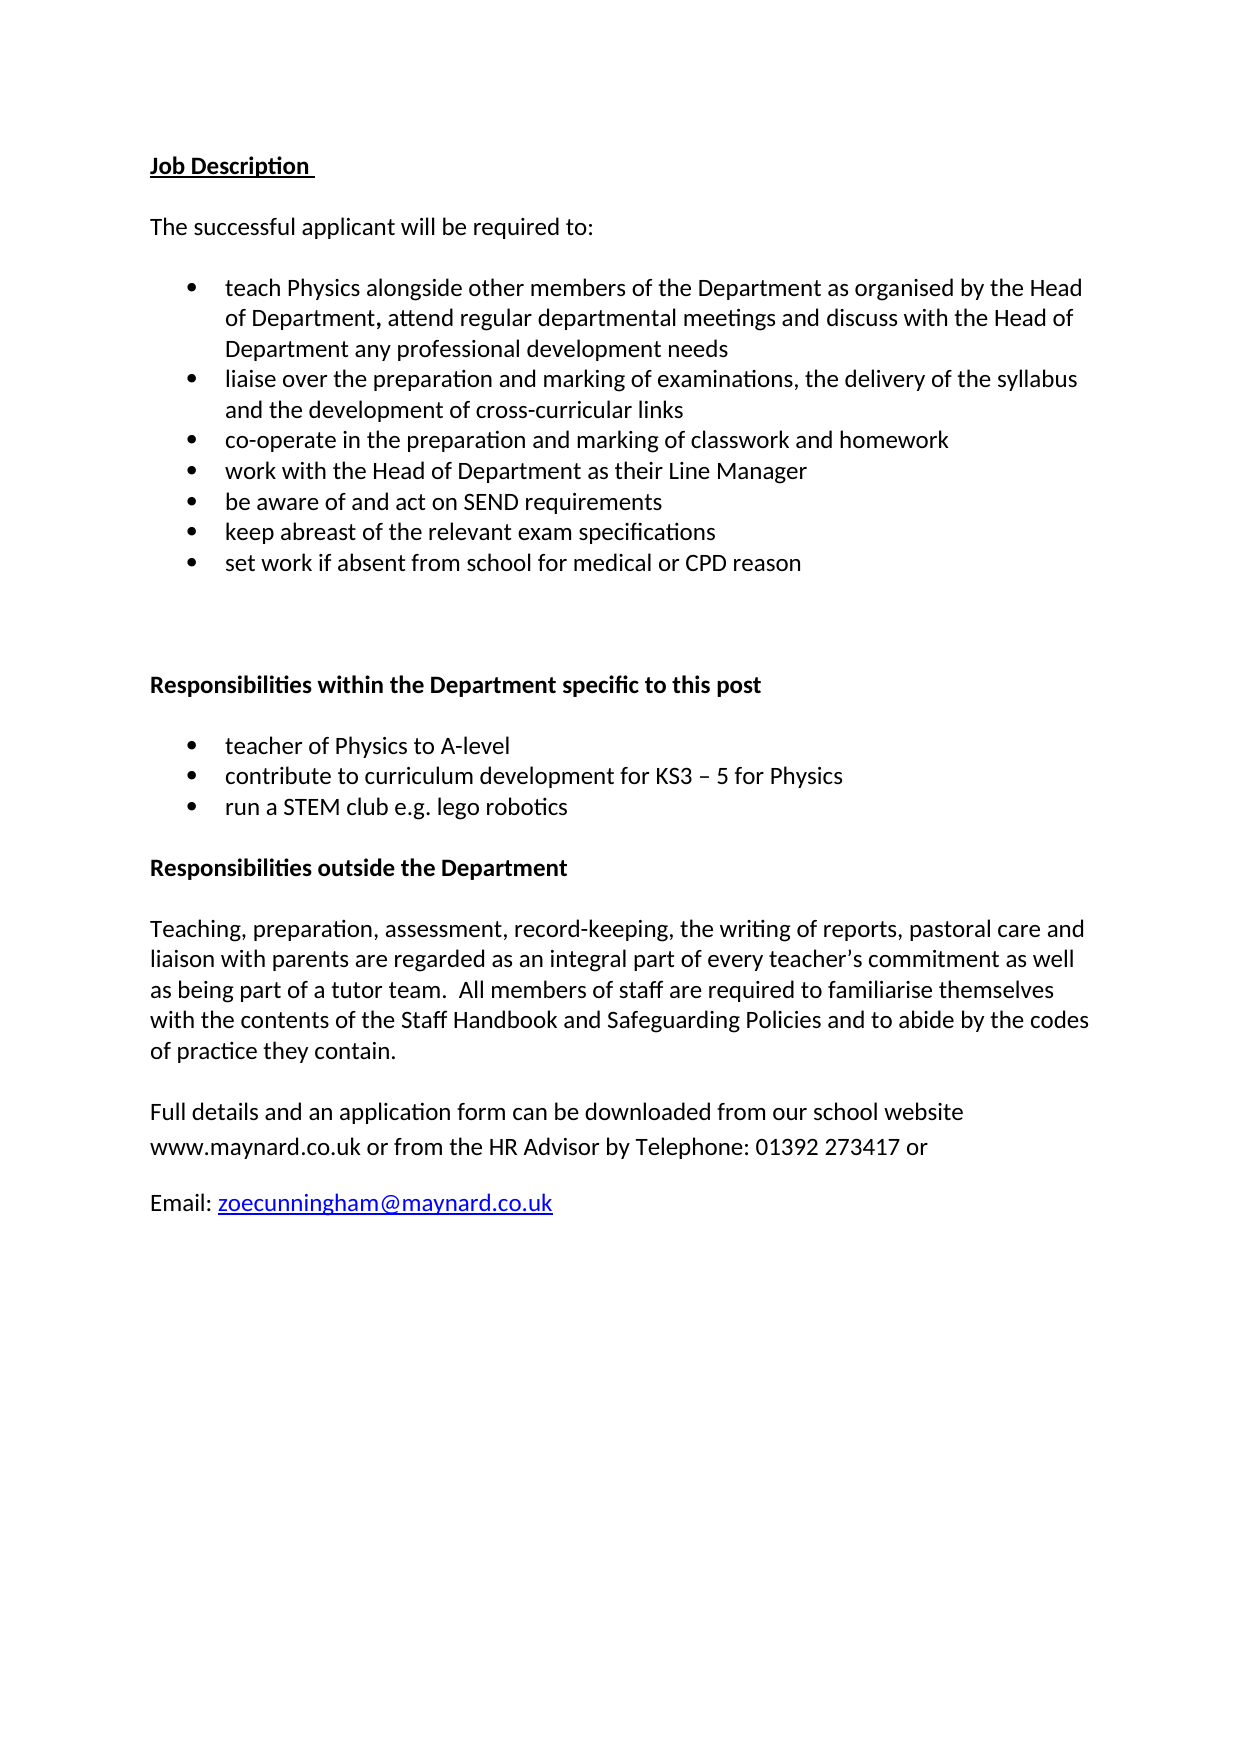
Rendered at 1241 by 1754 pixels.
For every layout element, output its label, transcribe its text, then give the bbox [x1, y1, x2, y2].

list be aware of and act on SEND requirements [187, 486, 1090, 516]
text Email: zoecunningham@maynard.co.uk [150, 1187, 1090, 1217]
list teacher of Physics to A-level [187, 730, 1090, 760]
list teach Physics alongside other members of the Department as organised by the Head of Department, attend regular departmental meetings and discuss with the Head of Department any professional development needs [187, 272, 1090, 364]
list co-operate in the preparation and marking of classwork and homework [187, 425, 1090, 455]
text Responsibilities outside the Department [150, 852, 1090, 882]
list set work if absent from school for medical or CPD reason [187, 547, 1090, 577]
text Responsibilities within the Department specific to this post [150, 669, 1090, 699]
text The successful applicant will be required to: [150, 211, 1090, 242]
list run a STEM club e.g. lego robotics [187, 791, 1090, 821]
list work with the Head of Department as their Line Manager [187, 455, 1090, 486]
list liaise over the preparation and marking of examinations, the delivery of the syllabus and the development of cross-curricular links [187, 364, 1090, 425]
text Job Description [150, 150, 1090, 181]
text Full details and an application form can be downloaded from our school website www.maynard.co.uk or from the HR Advisor by Telephone: 01392 273417 or [150, 1096, 1090, 1162]
text Teaching, preparation, assessment, record-keeping, the writing of reports, pastoral care and liaison with parents are regarded as an integral part of every teacher’s commitment as well as being part of a tutor team. All members of staff are required to familiarise themselves with the contents of the Staff Handbook and Safeguarding Policies and to abide by the codes of practice they contain. [150, 913, 1090, 1066]
list contribute to curriculum development for KS3 – 5 for Physics [187, 760, 1090, 791]
list keep abreast of the relevant exam specifications [187, 516, 1090, 547]
